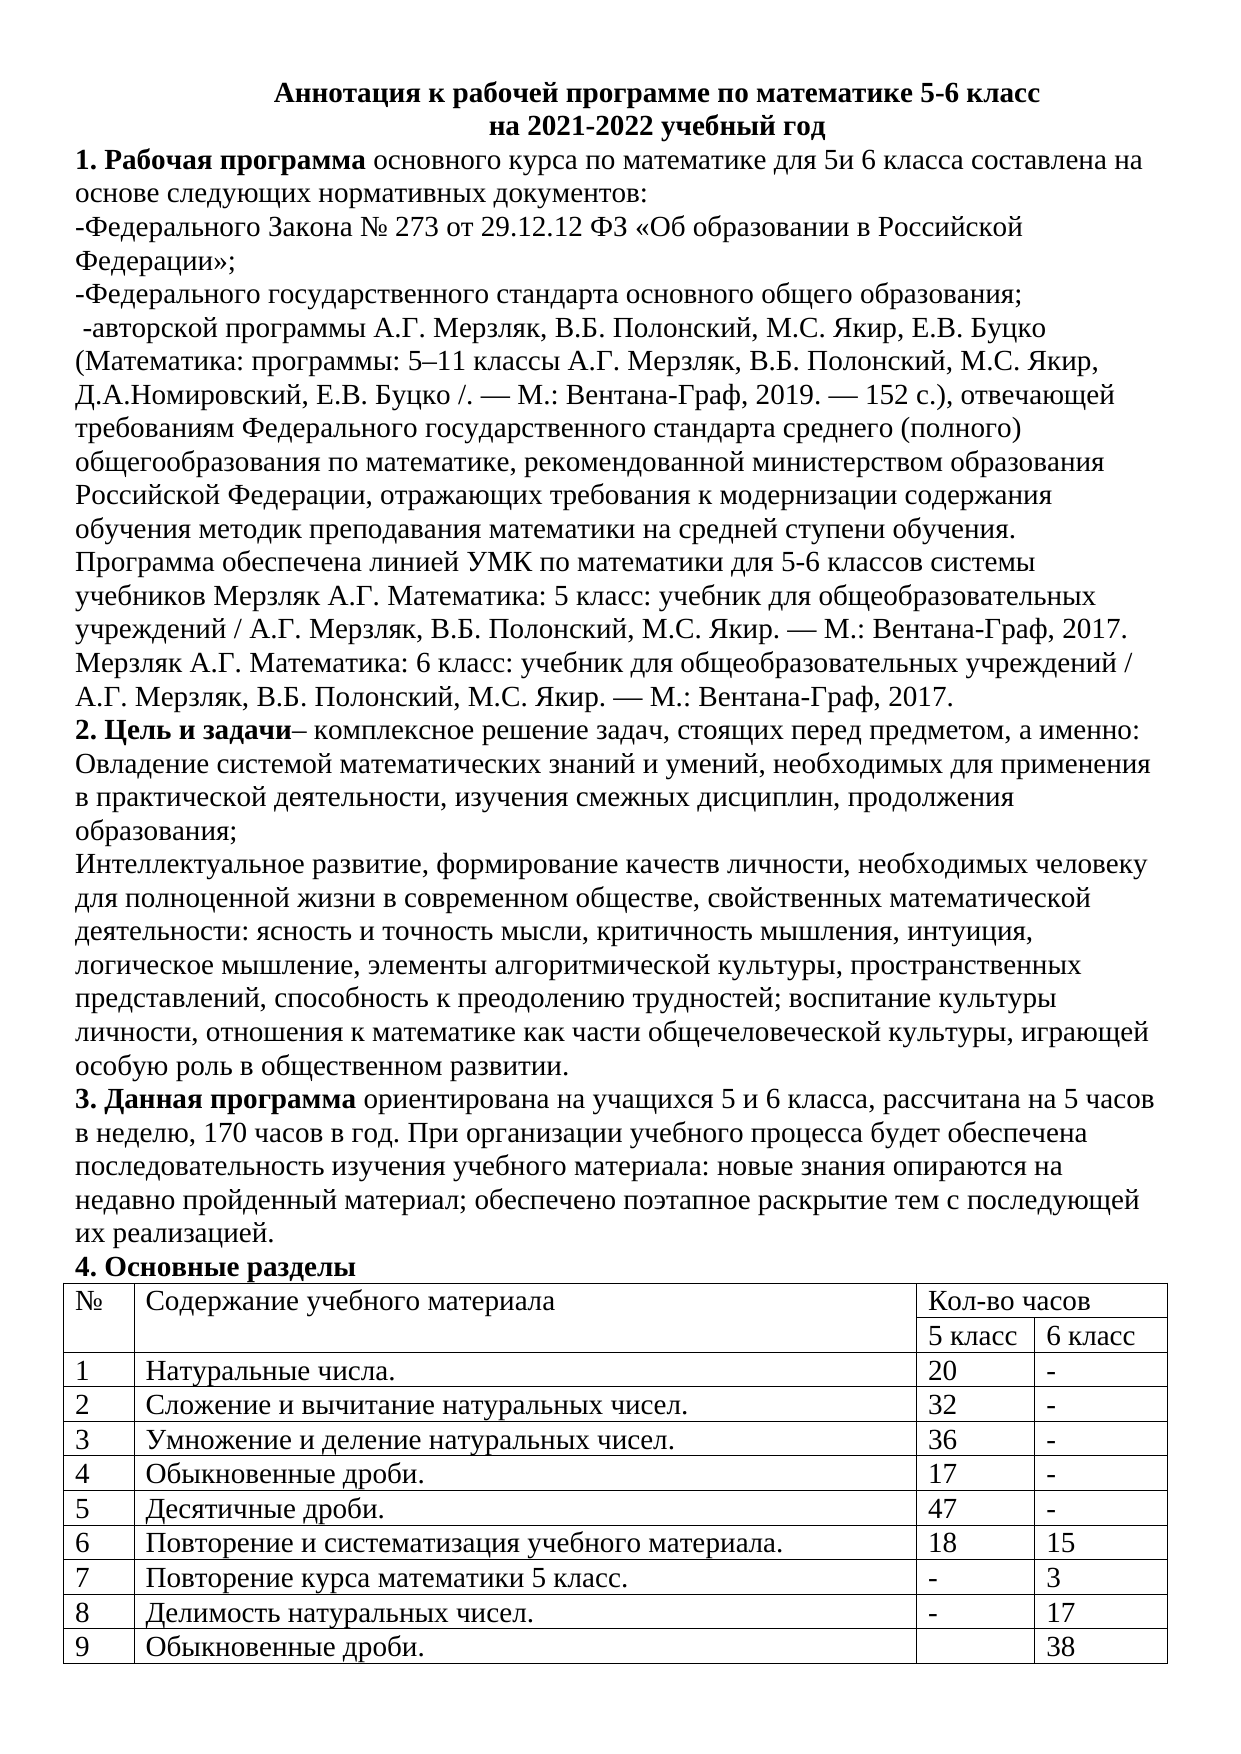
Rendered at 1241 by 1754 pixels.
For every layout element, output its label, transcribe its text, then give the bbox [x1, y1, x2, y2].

text 4. Основные разделы [75, 1249, 1165, 1282]
text Аннотация к рабочей программе по математике 5-6 класс [149, 75, 1165, 108]
table_cell Делимость натуральных чисел. [135, 1595, 916, 1628]
table_cell 4 [64, 1456, 134, 1490]
text Программа обеспечена линией УМК по математики для 5-6 классов системы учебников Мерзляк А.Г. Математика: 5 класс: учебник для общеобразовательных учреждений / А.Г. Мерзляк, В.Б. Полонский, М.С. Якир. — М.: Вентана-Граф, 2017. Мерзляк А.Г. Математика: 6 класс: учебник для общеобразовательных учреждений / А.Г. Мерзляк, В.Б. Полонский, М.С. Якир. — М.: Вентана-Граф, 2017. [75, 544, 1165, 712]
table_cell 2 [64, 1387, 134, 1421]
table_cell - [917, 1560, 1034, 1594]
table_cell 38 [1035, 1629, 1167, 1663]
table_cell Умножение и деление натуральных чисел. [135, 1422, 916, 1455]
table_cell - [1035, 1456, 1167, 1490]
table_cell 3 [1035, 1560, 1167, 1594]
text Интеллектуальное развитие, формирование качеств личности, необходимых человеку для полноценной жизни в современном обществе, свойственных математической деятельности: ясность и точность мысли, критичность мышления, интуиция, логическое мышление, элементы алгоритмической культуры, пространственных представлений, способность к преодолению трудностей; воспитание культуры личности, отношения к математике как части общечеловеческой культуры, играющей особую роль в общественном развитии. [75, 846, 1165, 1081]
text -авторской программы А.Г. Мерзляк, В.Б. Полонский, М.С. Якир, Е.В. Буцко (Математика: программы: 5–11 классы А.Г. Мерзляк, В.Б. Полонский, М.С. Якир, Д.А.Номировский, Е.В. Буцко /. — М.: Вентана-Граф, 2019. — 152 с.), отвечающей требованиям Федерального государственного стандарта среднего (полного) общегообразования по математике, рекомендованной министерством образования Российской Федерации, отражающих требования к модернизации содержания обучения методик преподавания математики на средней ступени обучения. [75, 310, 1165, 544]
table_cell Повторение и систематизация учебного материала. [135, 1526, 916, 1559]
table_cell 32 [917, 1387, 1034, 1421]
table_cell 9 [64, 1629, 134, 1663]
table_cell 17 [1035, 1595, 1167, 1628]
table_cell 5 класс [917, 1318, 1034, 1352]
table_cell - [1035, 1353, 1167, 1386]
table_cell 20 [917, 1353, 1034, 1386]
table_cell Обыкновенные дроби. [135, 1629, 916, 1663]
table_cell Повторение курса математики 5 класс. [135, 1560, 916, 1594]
table_cell - [1035, 1491, 1167, 1524]
table_cell Натуральные числа. [135, 1353, 916, 1386]
table_cell 15 [1035, 1526, 1167, 1559]
table_cell 3 [64, 1422, 134, 1455]
text на 2021-2022 учебный год [149, 108, 1165, 142]
text 2. Цель и задачи– комплексное решение задач, стоящих перед предметом, а именно: Овладение системой математических знаний и умений, необходимых для применения в практической деятельности, изучения смежных дисциплин, продолжения образования; [75, 712, 1165, 846]
table_cell 6 класс [1035, 1318, 1167, 1352]
table_cell 47 [917, 1491, 1034, 1524]
table_cell 18 [917, 1526, 1034, 1559]
table_cell 36 [917, 1422, 1034, 1455]
table_cell 7 [64, 1560, 134, 1594]
table_header Содержание учебного материала [135, 1284, 916, 1352]
table_cell 17 [917, 1456, 1034, 1490]
table_cell [917, 1629, 1034, 1663]
table_cell - [917, 1595, 1034, 1628]
table_cell Обыкновенные дроби. [135, 1456, 916, 1490]
table_cell 6 [64, 1526, 134, 1559]
table_cell Сложение и вычитание натуральных чисел. [135, 1387, 916, 1421]
table_cell - [1035, 1422, 1167, 1455]
table_header № [64, 1284, 134, 1352]
table_cell 5 [64, 1491, 134, 1524]
table_cell 1 [64, 1353, 134, 1386]
table_cell - [1035, 1387, 1167, 1421]
text 3. Данная программа ориентирована на учащихся 5 и 6 класса, рассчитана на 5 часов в неделю, 170 часов в год. При организации учебного процесса будет обеспечена последовательность изучения учебного материала: новые знания опираются на недавно пройденный материал; обеспечено поэтапное раскрытие тем с последующей их реализацией. [75, 1081, 1165, 1249]
table_cell Десятичные дроби. [135, 1491, 916, 1524]
text -Федерального Закона № 273 от 29.12.12 ФЗ «Об образовании в Российской Федерации»; [75, 209, 1165, 276]
text -Федерального государственного стандарта основного общего образования; [75, 276, 1165, 310]
table_cell 8 [64, 1595, 134, 1628]
text 1. Рабочая программа основного курса по математике для 5и 6 класса составлена на основе следующих нормативных документов: [75, 142, 1165, 209]
table_header Кол-во часов [917, 1284, 1167, 1317]
